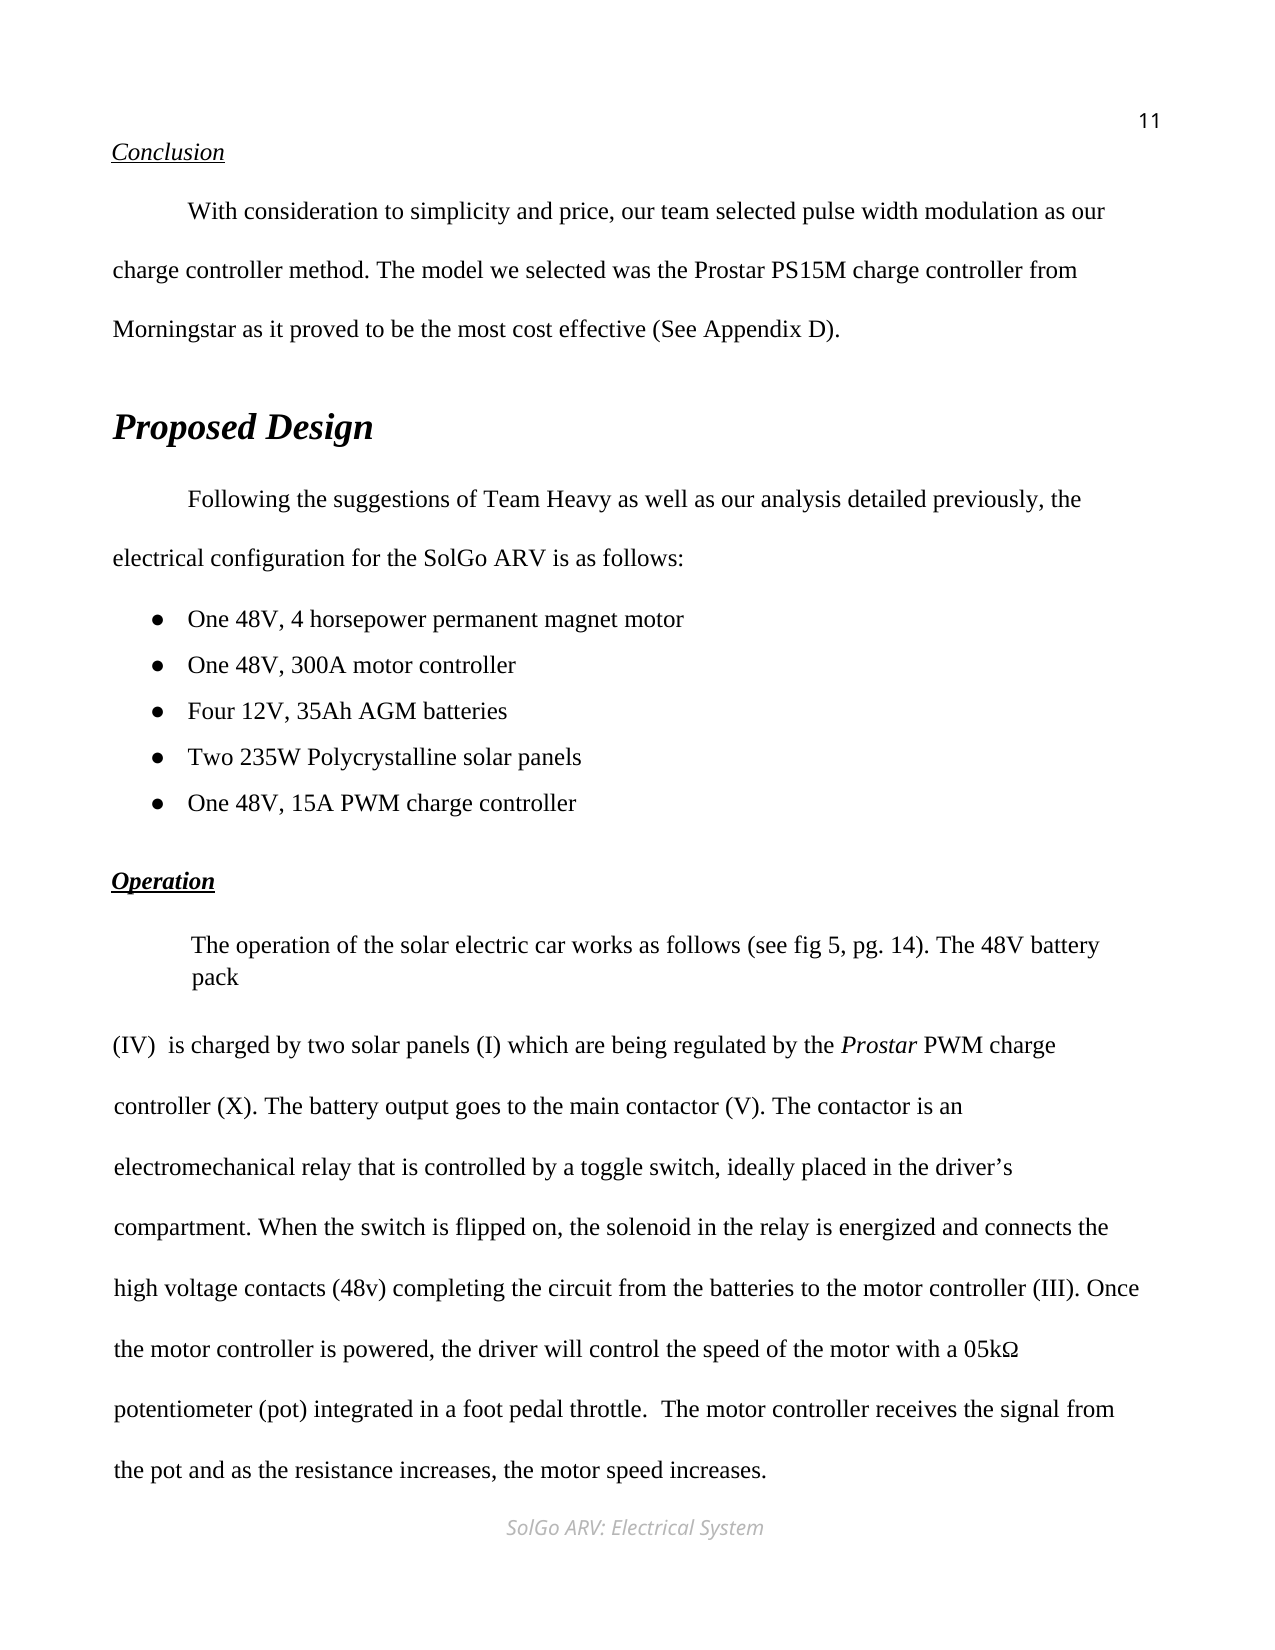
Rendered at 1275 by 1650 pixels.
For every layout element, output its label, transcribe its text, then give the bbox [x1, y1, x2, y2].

subtitle Proposed Design [112, 404, 1177, 447]
text Following the suggestions of Team Heavy as well as our analysis detailed previously, the electrical configuration for the SolGo ARV is as follows: [112, 484, 1150, 572]
subtitle Operation [111, 866, 1156, 895]
subtitle Conclusion [111, 137, 1156, 166]
list One 48V, 4 horsepower permanent magnet motor [150, 604, 1150, 633]
text (IV) is charged by two solar panels (I) which are being regulated by the ​Prostar ​​PWM charge controller (X). The battery output goes to the main contactor (V). The contactor is an electromechanical relay that is controlled by a toggle switch, ideally placed in the driver’s compartment. When the switch is flipped on, the solenoid in the relay is energized and connects the high voltage contacts (48v) completing the circuit from the batteries to the motor controller (III). Once the motor controller is powered, the driver will control the speed of the motor with a 0​5k​Ω potentiometer (pot) integrated in a foot pedal throttle.​ ​ The motor controller receives the signal from the pot and as the resistance increases, the motor speed increases. [112, 1031, 1150, 1484]
list Two 235W Polycrystalline solar panels [150, 742, 1150, 771]
list One 48V, 15A PWM charge controller [150, 788, 1150, 817]
list Four 12V, 35Ah AGM batteries [150, 696, 1150, 725]
list One 48V, 300A motor controller [150, 650, 1150, 679]
text With consideration to simplicity and price, our team selected pulse width modulation as our charge controller method. The model we selected was the Prostar PS­15M charge controller from Morningstar as it proved to be the most cost effective (See Appendix D). [112, 196, 1150, 343]
text The operation of the solar electric car works as follows (see fig 5, pg. 14). The 48V battery pack [191, 931, 1150, 991]
